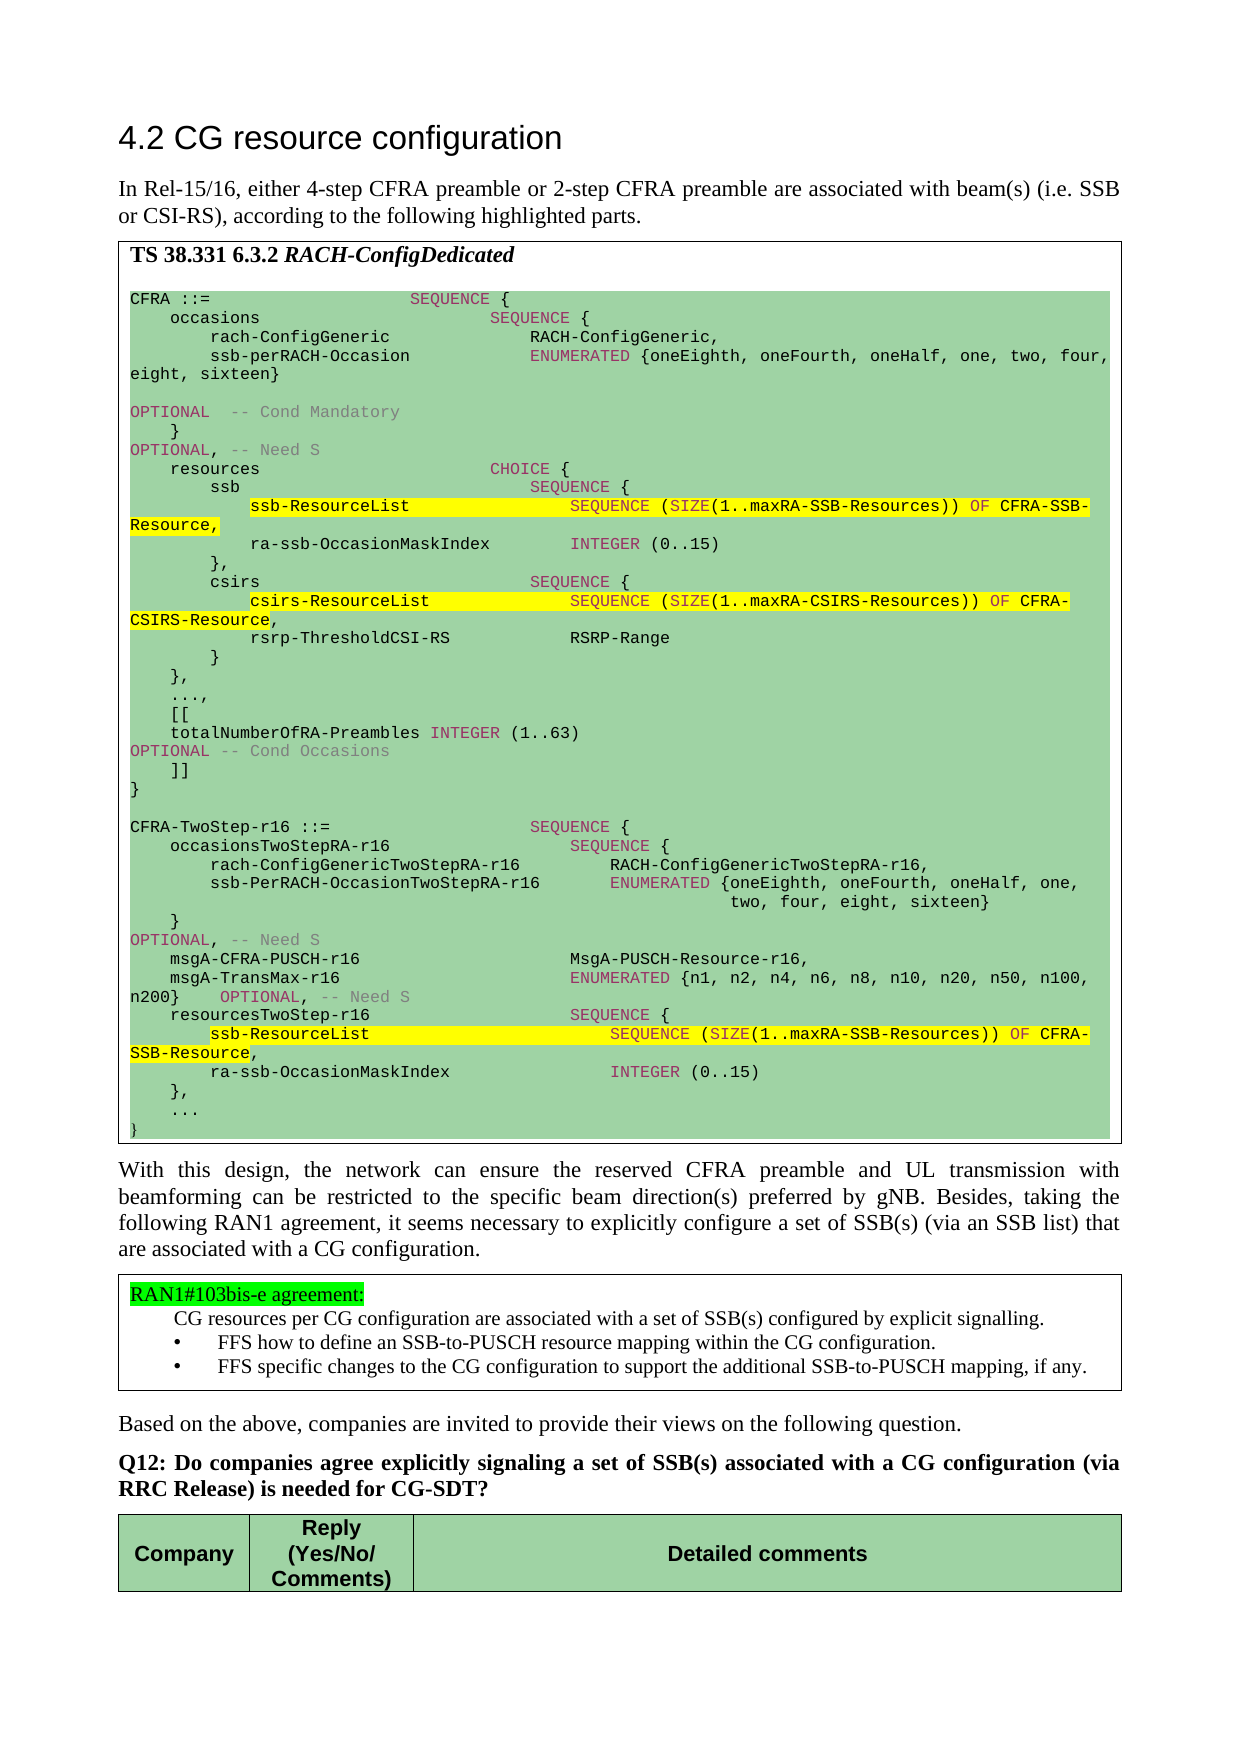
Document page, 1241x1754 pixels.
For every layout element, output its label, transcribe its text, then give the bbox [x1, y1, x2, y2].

table_header RAN1#103bis-e agreement: CG resources per CG configuration are associated with a set of SSB(s) configured by explicit signalling. FFS how to define an SSB-to-PUSCH resource mapping within the CG configuration. FFS specific changes to the CG configuration to support the additional SSB-to-PUSCH mapping, if any. [119, 1275, 1121, 1390]
table_header Detailed comments [414, 1515, 1121, 1591]
table_header Company [119, 1515, 249, 1591]
table_header Reply (Yes/No/ Comments) [250, 1515, 413, 1591]
text Based on the above, companies are invited to provide their views on the following question. [118, 1410, 1122, 1437]
table_header TS 38.331 6.3.2 RACH-ConfigDedicated CFRA ::= SEQUENCE { occasions SEQUENCE { rach-ConfigGeneric RACH-ConfigGeneric, ssb-perRACH-Occasion ENUMERATED {oneEighth, oneFourth, oneHalf, one, two, four, eight, sixteen} OPTIONAL -- Cond Mandatory } OPTIONAL, -- Need S resources CHOICE { ssb SEQUENCE { ssb-ResourceList SEQUENCE (SIZE(1..maxRA-SSB-Resources)) OF CFRA-SSB-Resource, ra-ssb-OccasionMaskIndex INTEGER (0..15) }, csirs SEQUENCE { csirs-ResourceList SEQUENCE (SIZE(1..maxRA-CSIRS-Resources)) OF CFRA-CSIRS-Resource, rsrp-ThresholdCSI-RS RSRP-Range } }, ..., [[ totalNumberOfRA-Preambles INTEGER (1..63) OPTIONAL -- Cond Occasions ]] } CFRA-TwoStep-r16 ::= SEQUENCE { occasionsTwoStepRA-r16 SEQUENCE { rach-ConfigGenericTwoStepRA-r16 RACH-ConfigGenericTwoStepRA-r16, ssb-PerRACH-OccasionTwoStepRA-r16 ENUMERATED {oneEighth, oneFourth, oneHalf, one, two, four, eight, sixteen} } OPTIONAL, -- Need S msgA-CFRA-PUSCH-r16 MsgA-PUSCH-Resource-r16, msgA-TransMax-r16 ENUMERATED {n1, n2, n4, n6, n8, n10, n20, n50, n100, n200} OPTIONAL, -- Need S resourcesTwoStep-r16 SEQUENCE { ssb-ResourceList SEQUENCE (SIZE(1..maxRA-SSB-Resources)) OF CFRA-SSB-Resource, ra-ssb-OccasionMaskIndex INTEGER (0..15) }, ... } [119, 242, 1121, 1143]
subtitle Q12: Do companies agree explicitly signaling a set of SSB(s) associated with a CG configuration (via RRC Release) is needed for CG-SDT? [118, 1449, 1122, 1502]
subtitle 4.2 CG resource configuration [118, 118, 1122, 157]
text With this design, the network can ensure the reserved CFRA preamble and UL transmission with beamforming can be restricted to the specific beam direction(s) preferred by gNB. Besides, taking the following RAN1 agreement, it seems necessary to explicitly configure a set of SSB(s) (via an SSB list) that are associated with a CG configuration. [118, 1156, 1122, 1262]
text In Rel-15/16, either 4-step CFRA preamble or 2-step CFRA preamble are associated with beam(s) (i.e. SSB or CSI-RS), according to the following highlighted parts. [118, 175, 1122, 228]
